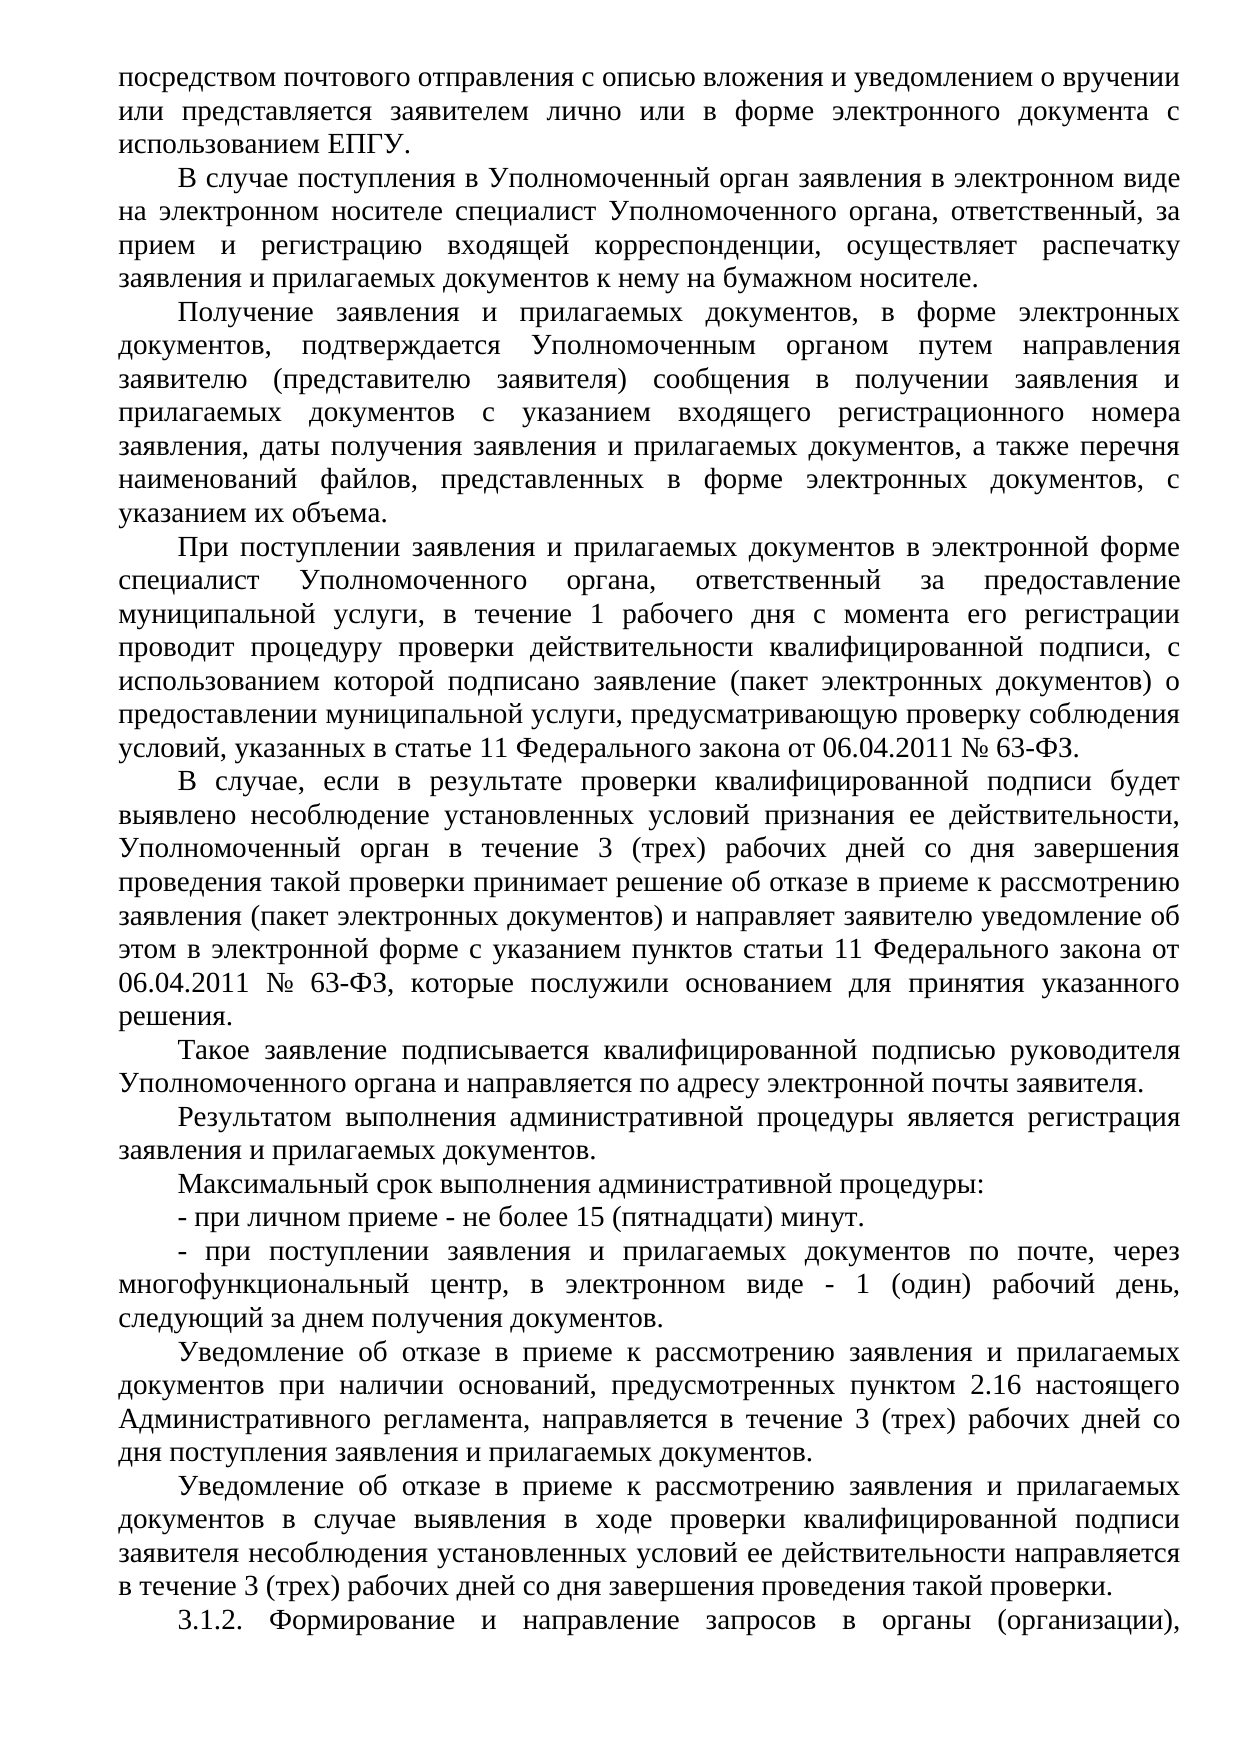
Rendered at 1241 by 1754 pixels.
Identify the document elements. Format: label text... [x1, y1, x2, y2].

text Уведомление об отказе в приеме к рассмотрению заявления и прилагаемых документов при наличии оснований, предусмотренных пунктом 2.16 настоящего Административного регламента, направляется в течение 3 (трех) рабочих дней со дня поступления заявления и прилагаемых документов. [118, 1334, 1181, 1468]
text Максимальный срок выполнения административной процедуры: [118, 1166, 1181, 1199]
text Такое заявление подписывается квалифицированной подписью руководителя Уполномоченного органа и направляется по адресу электронной почты заявителя. [118, 1032, 1181, 1099]
text Получение заявления и прилагаемых документов, в форме электронных документов, подтверждается Уполномоченным органом путем направления заявителю (представителю заявителя) сообщения в получении заявления и прилагаемых документов с указанием входящего регистрационного номера заявления, даты получения заявления и прилагаемых документов, а также перечня наименований файлов, представленных в форме электронных документов, с указанием их объема. [118, 294, 1181, 529]
text Результатом выполнения административной процедуры является регистрация заявления и прилагаемых документов. [118, 1099, 1181, 1166]
text - при поступлении заявления и прилагаемых документов по почте, через многофункциональный центр, в электронном виде - 1 (один) рабочий день, следующий за днем получения документов. [118, 1233, 1181, 1334]
text - при личном приеме - не более 15 (пятнадцати) минут. [118, 1199, 1181, 1233]
text Уведомление об отказе в приеме к рассмотрению заявления и прилагаемых документов в случае выявления в ходе проверки квалифицированной подписи заявителя несоблюдения установленных условий ее действительности направляется в течение 3 (трех) рабочих дней со дня завершения проведения такой проверки. [118, 1468, 1181, 1602]
text При поступлении заявления и прилагаемых документов в электронной форме специалист Уполномоченного органа, ответственный за предоставление муниципальной услуги, в течение 1 рабочего дня с момента его регистрации проводит процедуру проверки действительности квалифицированной подписи, с использованием которой подписано заявление (пакет электронных документов) о предоставлении муниципальной услуги, предусматривающую проверку соблюдения условий, указанных в статье 11 Федерального закона от 06.04.2011 № 63-ФЗ. [118, 529, 1181, 763]
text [118, 1602, 1181, 1636]
text В случае поступления в Уполномоченный орган заявления в электронном виде на электронном носителе специалист Уполномоченного органа, ответственный, за прием и регистрацию входящей корреспонденции, осуществляет распечатку заявления и прилагаемых документов к нему на бумажном носителе. [118, 160, 1181, 294]
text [118, 59, 1181, 160]
text В случае, если в результате проверки квалифицированной подписи будет выявлено несоблюдение установленных условий признания ее действительности, Уполномоченный орган в течение 3 (трех) рабочих дней со дня завершения проведения такой проверки принимает решение об отказе в приеме к рассмотрению заявления (пакет электронных документов) и направляет заявителю уведомление об этом в электронной форме с указанием пунктов статьи 11 Федерального закона от 06.04.2011 № 63-ФЗ, которые послужили основанием для принятия указанного решения. [118, 763, 1181, 1032]
